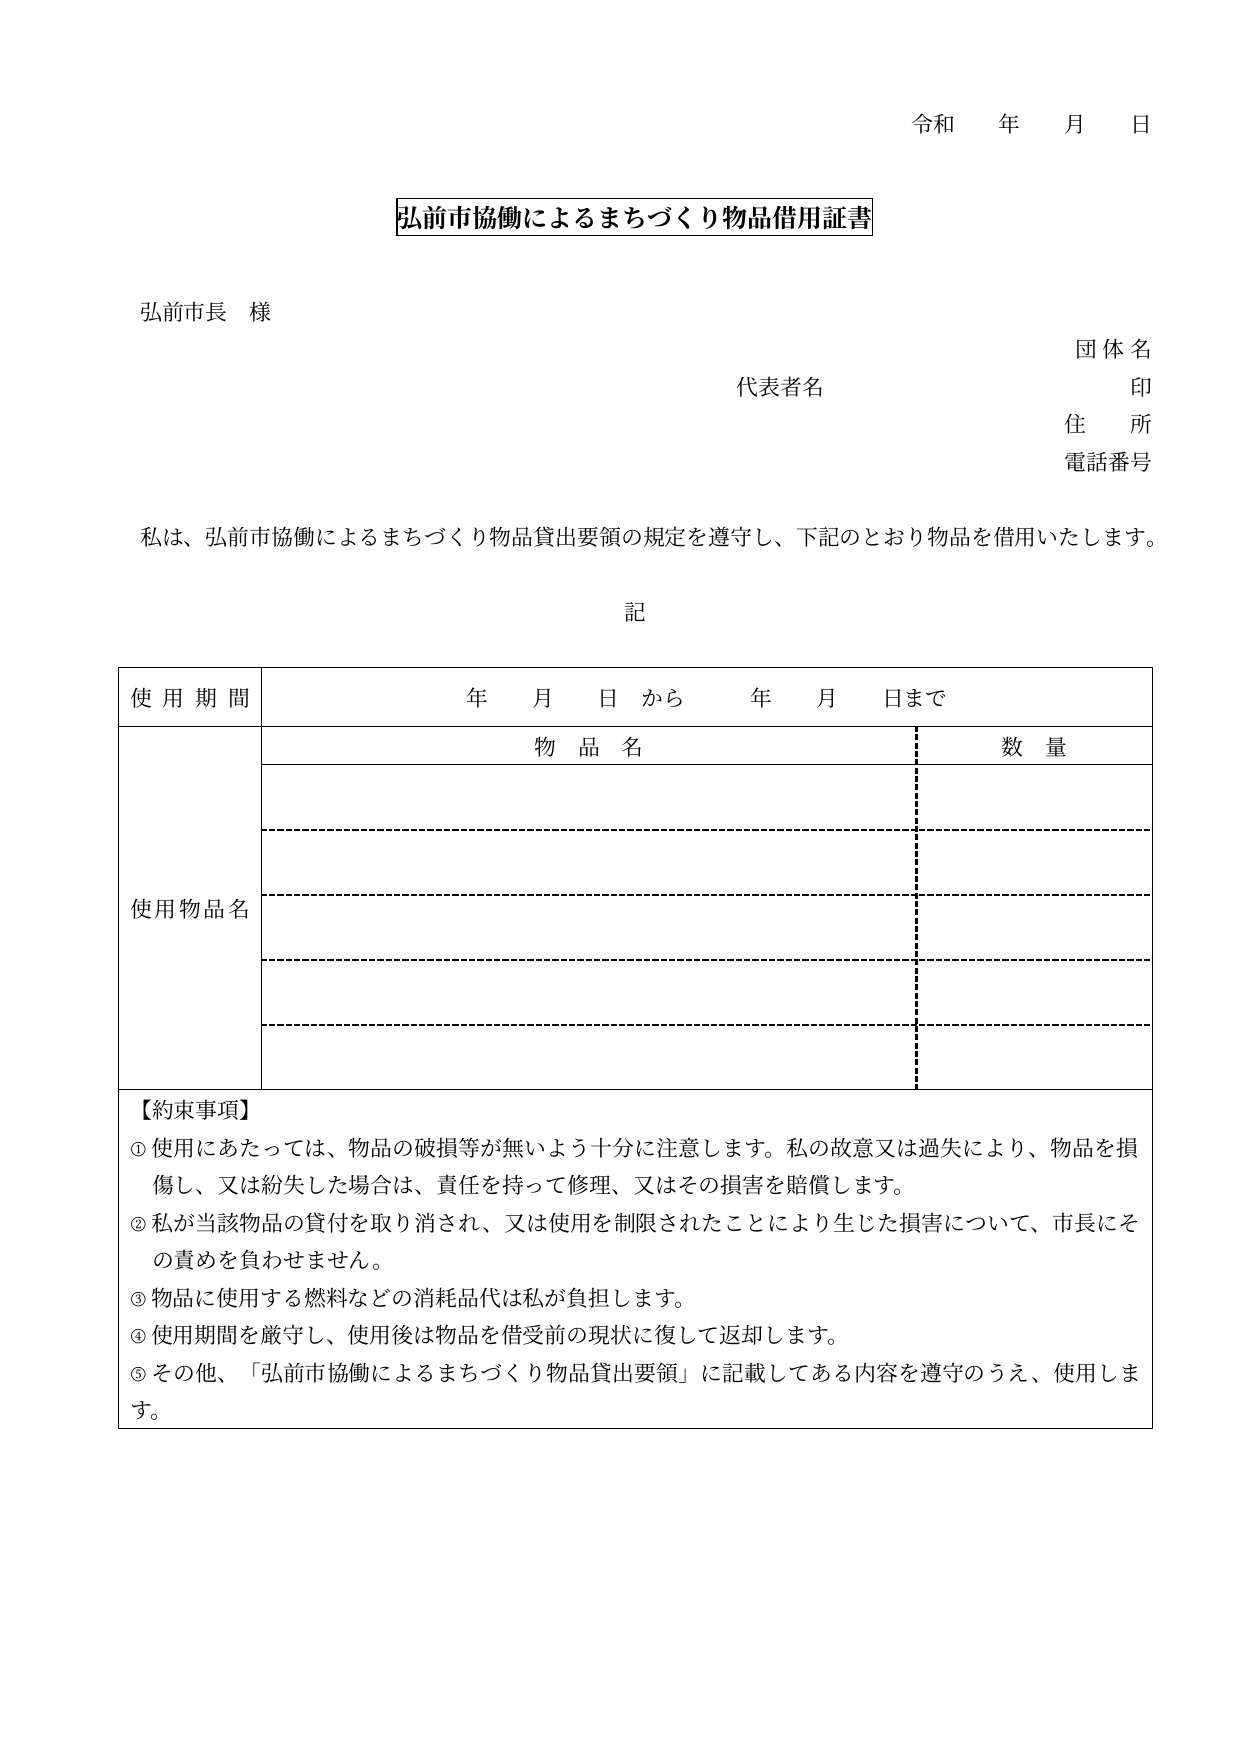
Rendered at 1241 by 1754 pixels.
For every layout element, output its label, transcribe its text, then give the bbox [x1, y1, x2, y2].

table_header 使用期間 [119, 668, 261, 726]
table_cell [916, 1024, 1152, 1089]
table_cell [916, 765, 1152, 829]
text 令和 年 月 日 [118, 104, 1152, 142]
subtitle 記 [118, 592, 1152, 629]
text 住 所 [118, 404, 1152, 442]
table_cell [916, 959, 1152, 1024]
table_cell 数 量 [916, 727, 1152, 764]
table_cell [916, 894, 1152, 959]
text 弘前市長 様 [118, 292, 1152, 329]
table_cell [262, 959, 916, 1024]
table_cell [916, 829, 1152, 894]
table_cell [262, 1024, 916, 1089]
table_cell [262, 894, 916, 959]
table_cell 物 品 名 [262, 727, 916, 764]
text 電話番号 [118, 442, 1152, 479]
table_cell [262, 765, 916, 829]
text 団 体 名 [118, 329, 1152, 367]
table_cell [262, 829, 916, 894]
table_cell 使用物品名 [119, 727, 261, 1089]
text 私は、弘前市協働によるまちづくり物品貸出要領の規定を遵守し、下記のとおり物品を借用いたします。 [118, 517, 1152, 554]
text 弘前市協働によるまちづくり物品借用証書 [118, 179, 1152, 254]
table_header 年 月 日 から 年 月 日まで [262, 668, 1152, 726]
table_cell 【約束事項】 ①使用にあたっては、物品の破損等が無いよう十分に注意します。私の故意又は過失により、物品を損傷し、又は紛失した場合は、責任を持って修理、又はその損害を賠償します。 ②私が当該物品の貸付を取り消され、又は使用を制限されたことにより生じた損害について、市長にその責めを負わせません。 ③物品に使用する燃料などの消耗品代は私が負担します。 ④使用期間を厳守し、使用後は物品を借受前の現状に復して返却します。 ⑤その他、「弘前市協働によるまちづくり物品貸出要領」に記載してある内容を遵守のうえ、使用します。 [119, 1090, 1152, 1428]
text 代表者名 印 [118, 367, 1152, 404]
